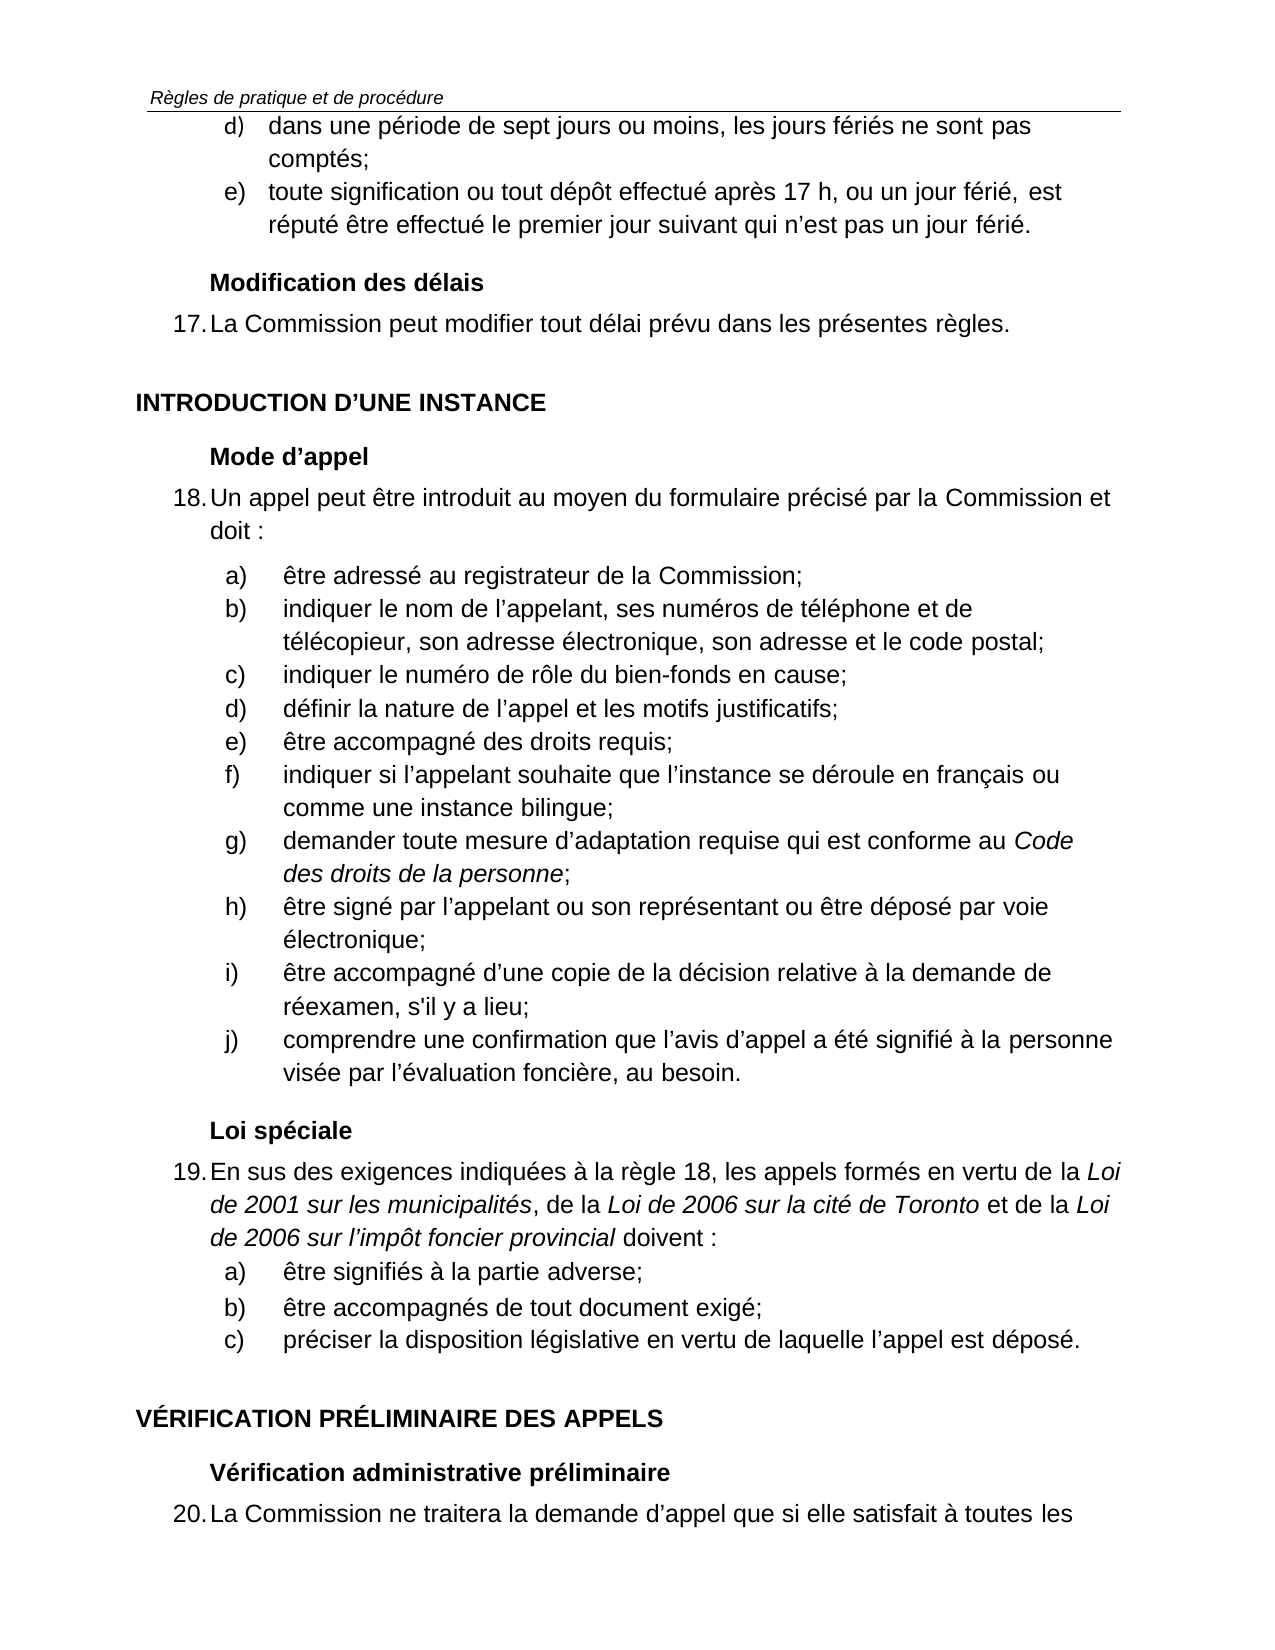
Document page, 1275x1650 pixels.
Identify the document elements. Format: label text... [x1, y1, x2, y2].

list indiquer si l’appelant souhaite que l’instance se déroule en français ou comme une instance bilingue; [225, 760, 1060, 821]
list être accompagné des droits requis; [225, 727, 1123, 755]
list Un appel peut être introduit au moyen du formulaire précisé par la Commission et doit : [173, 483, 1139, 544]
list définir la nature de l’appel et les motifs justificatifs; [225, 693, 1123, 722]
subtitle INTRODUCTION D’UNE INSTANCE [135, 388, 1139, 417]
list indiquer le numéro de rôle du bien-fonds en cause; [225, 660, 1123, 689]
list En sus des exigences indiquées à la règle 18, les appels formés en vertu de la Loi de 2001 sur les municipalités, de la Loi de 2006 sur la cité de Toronto et de la Loi de 2006 sur l’impôt foncier provincial doivent : [173, 1157, 1139, 1252]
list indiquer le nom de l’appelant, ses numéros de téléphone et de télécopieur, son adresse électronique, son adresse et le code postal; [225, 594, 1108, 656]
list demander toute mesure d’adaptation requise qui est conforme au Code des droits de la personne; [225, 826, 1120, 888]
list comprendre une confirmation que l’avis d’appel a été signifié à la personne visée par l’évaluation foncière, au besoin. [225, 1025, 1113, 1086]
subtitle Mode d’appel [209, 442, 1139, 470]
list préciser la disposition législative en vertu de laquelle l’appel est déposé. [224, 1326, 1139, 1354]
subtitle Loi spéciale [209, 1116, 1139, 1144]
subtitle Modification des délais [209, 268, 1139, 297]
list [173, 1499, 1139, 1528]
list être adressé au registrateur de la Commission; [225, 561, 1123, 590]
subtitle Vérification administrative préliminaire [209, 1458, 1139, 1487]
list La Commission peut modifier tout délai prévu dans les présentes règles. [173, 309, 1139, 338]
list être accompagné d’une copie de la décision relative à la demande de réexamen, s'il y a lieu; [225, 958, 1052, 1020]
list être accompagnés de tout document exigé; [224, 1292, 1097, 1321]
list être signifiés à la partie adverse; [224, 1257, 1123, 1285]
text e) toute signification ou tout dépôt effectué après 17 h, ou un jour férié, est réputé être effectué le premier jour suivant qui n’est pas un jour férié. [224, 177, 1063, 238]
subtitle VÉRIFICATION PRÉLIMINAIRE DES APPELS [135, 1404, 1139, 1433]
list être signé par l’appelant ou son représentant ou être déposé par voie électronique; [225, 892, 1049, 954]
list dans une période de sept jours ou moins, les jours fériés ne sont pas comptés; [224, 110, 1031, 172]
